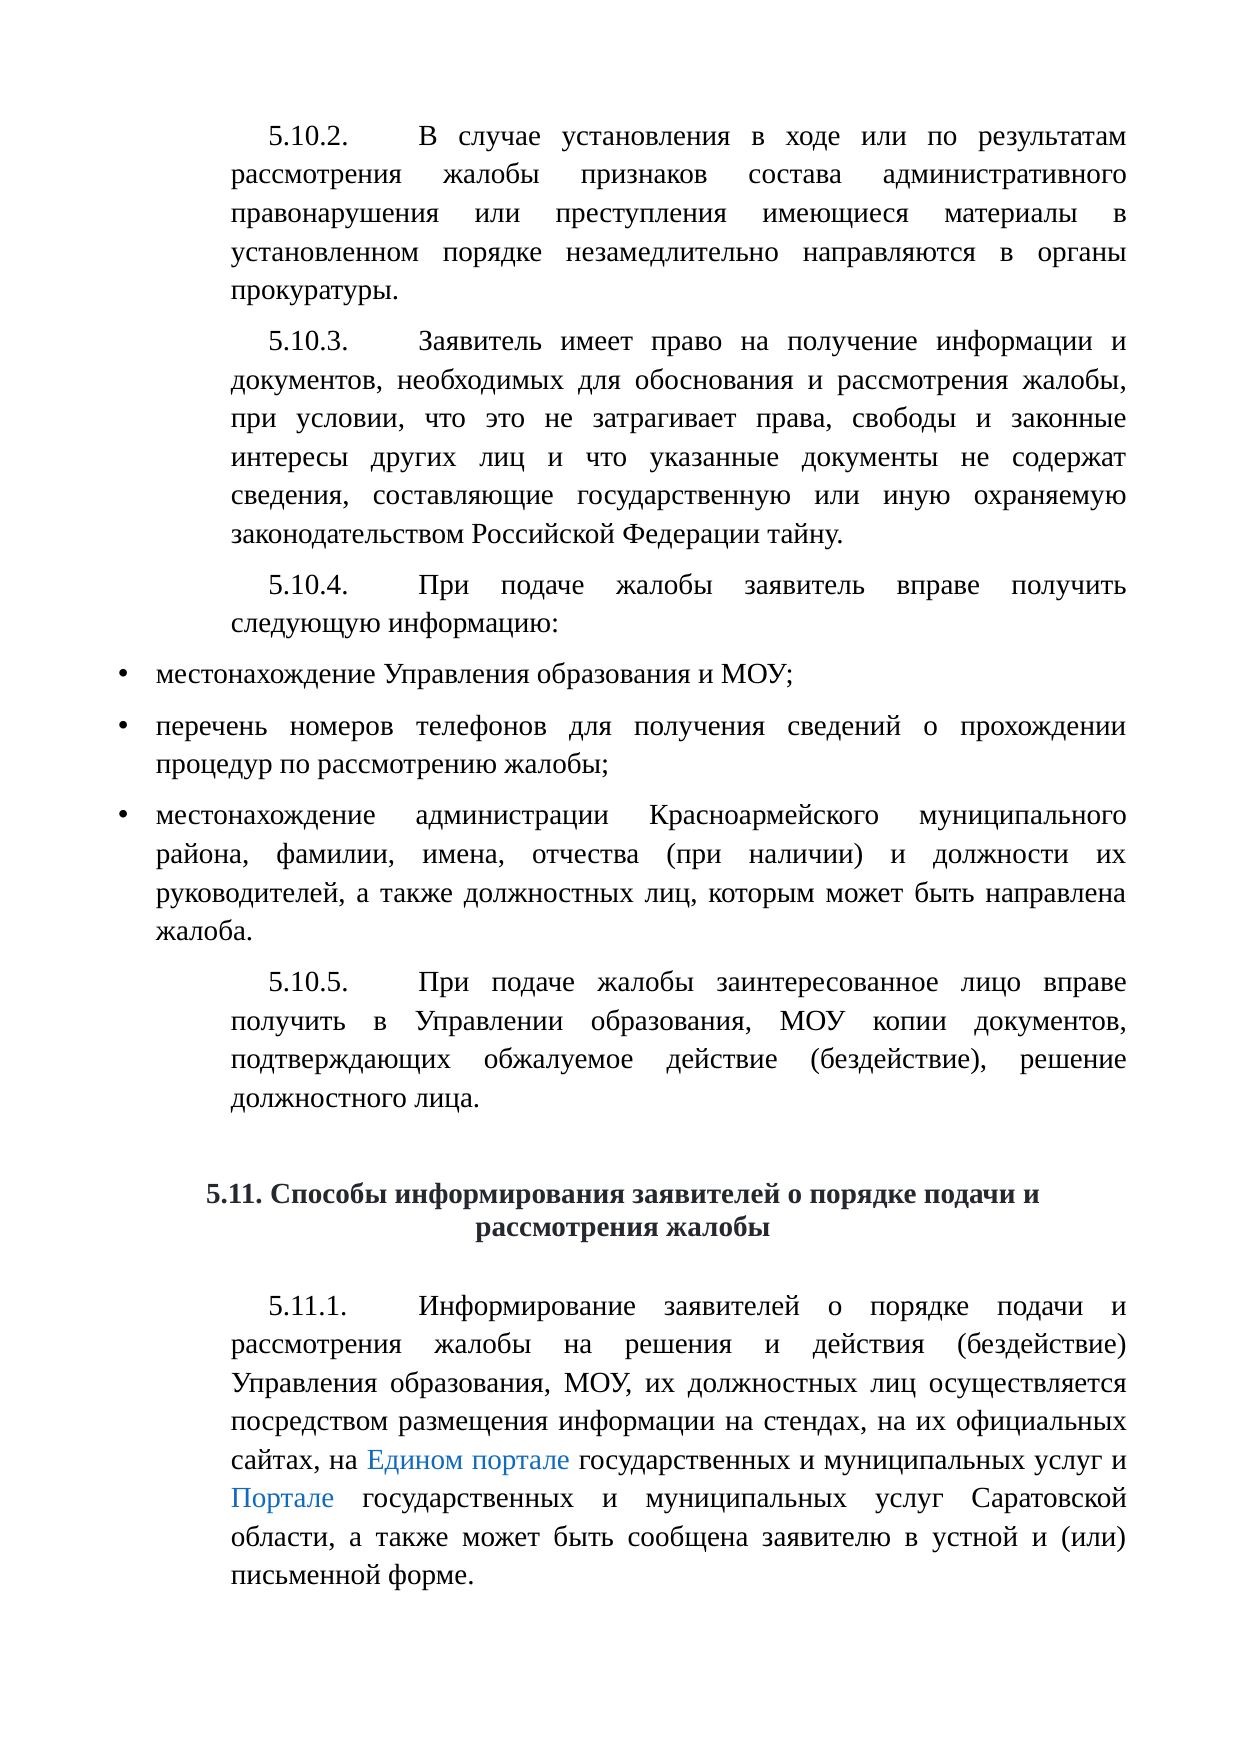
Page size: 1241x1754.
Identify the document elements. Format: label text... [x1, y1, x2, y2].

list 5.10.5. При подаче жалобы заинтересованное лицо вправе получить в Управлении образования, МОУ копии документов, подтверждающих обжалуемое действие (бездействие), решение должностного лица. [231, 964, 1127, 1113]
list 5.10.4. При подаче жалобы заявитель вправе получить следующую информацию: [231, 567, 1127, 639]
list • местонахождение Управления образования и МОУ; [118, 657, 1127, 690]
list 5.10.3. Заявитель имеет право на получение информации и документов, необходимых для обоснования и рассмотрения жалобы, при условии, что это не затрагивает права, свободы и законные интересы других лиц и что указанные документы не содержат сведения, составляющие государственную или иную охраняемую законодательством Российской Федерации тайну. [231, 323, 1127, 549]
list 5.11.1. Информирование заявителей о порядке подачи и рассмотрения жалобы на решения и действия (бездействие) Управления образования, МОУ, их должностных лиц осуществляется посредством размещения информации на стендах, на их официальных сайтах, на Едином портале государственных и муниципальных услуг и Портале государственных и муниципальных услуг Саратовской области, а также может быть сообщена заявителю в устной и (или) письменной форме. [231, 1288, 1127, 1591]
list • перечень номеров телефонов для получения сведений о прохождении процедур по рассмотрению жалобы; [118, 708, 1127, 780]
list 5.10.2. В случае установления в ходе или по результатам рассмотрения жалобы признаков состава административного правонарушения или преступления имеющиеся материалы в установленном порядке незамедлительно направляются в органы прокуратуры. [231, 118, 1127, 306]
list • местонахождение администрации Красноармейского муниципального района, фамилии, имена, отчества (при наличии) и должности их руководителей, а также должностных лиц, которым может быть направлена жалоба. [118, 797, 1127, 947]
text 5.11. Способы информирования заявителей о порядке подачи и рассмотрения жалобы [118, 1176, 1127, 1243]
